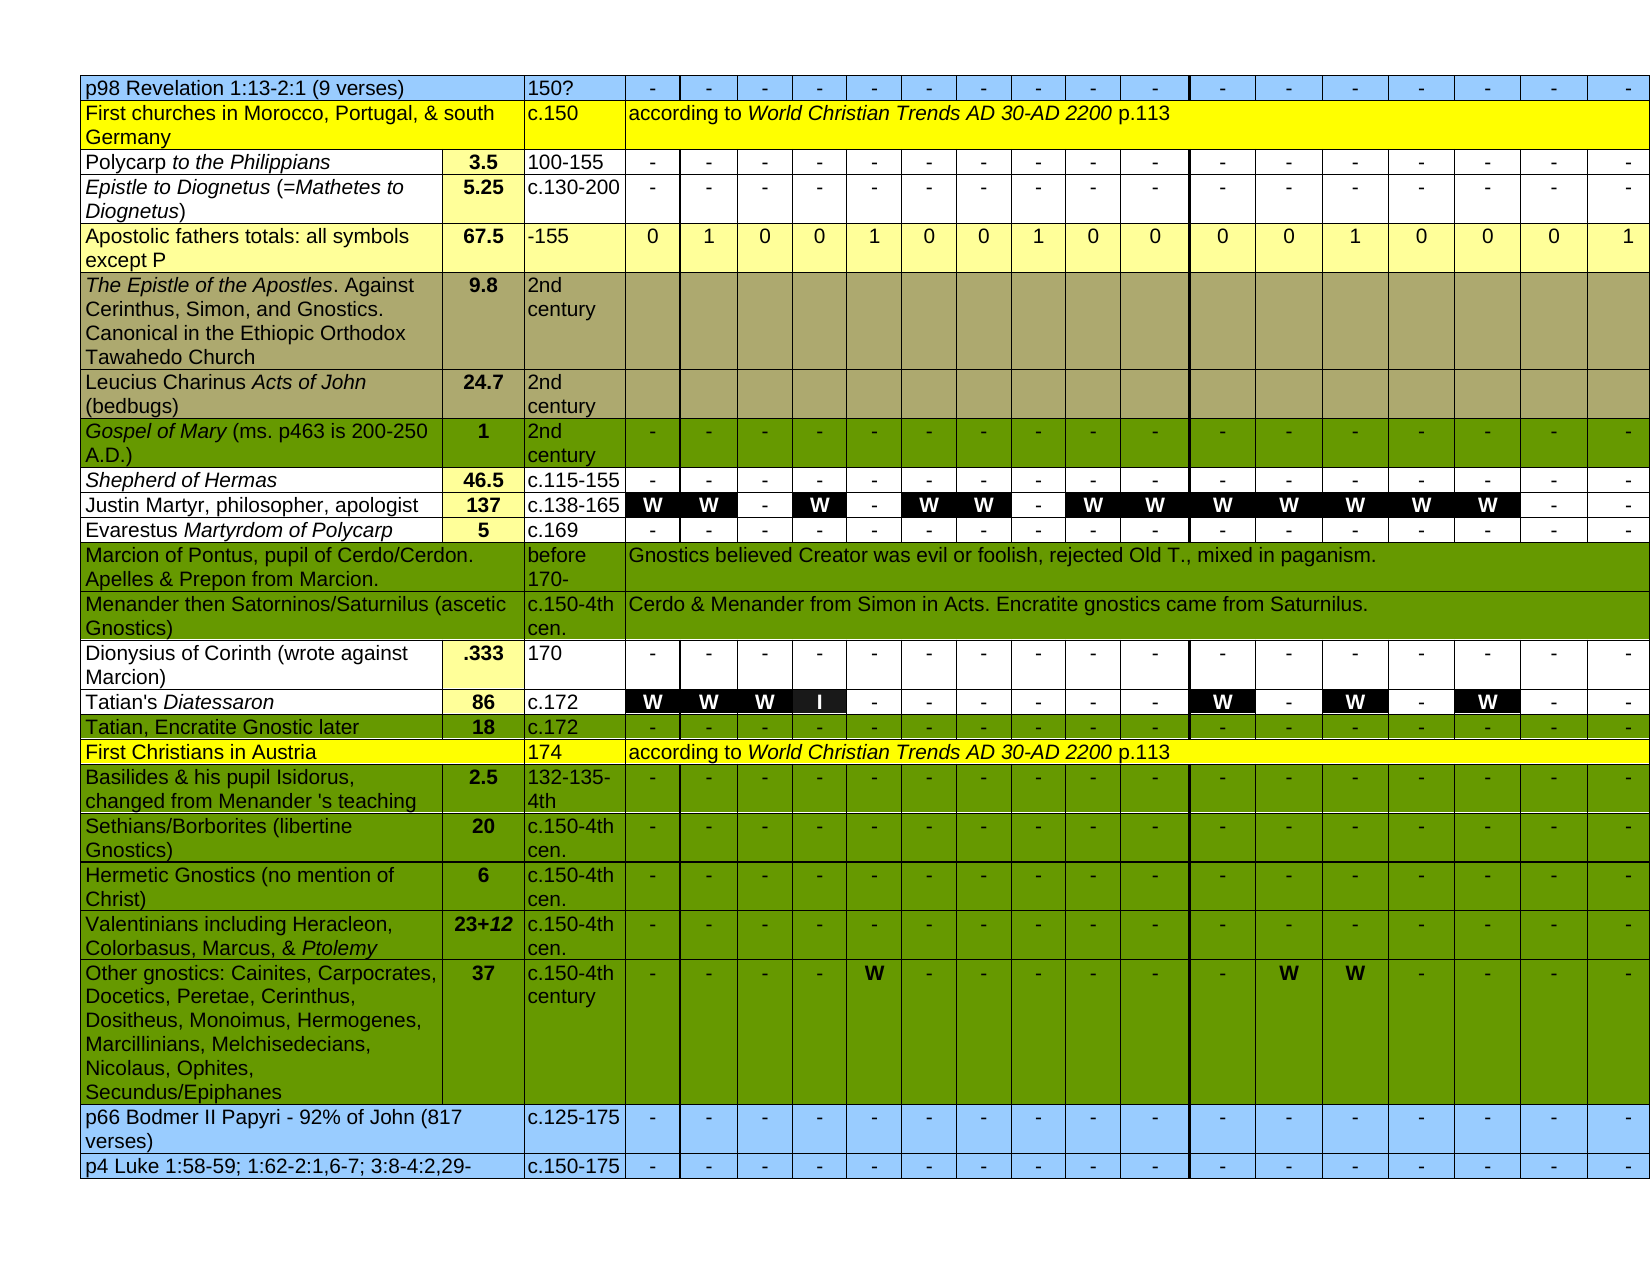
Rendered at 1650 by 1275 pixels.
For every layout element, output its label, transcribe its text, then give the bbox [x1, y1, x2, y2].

table_cell - [1389, 641, 1454, 688]
table_cell - [1588, 518, 1649, 542]
table_cell - [1121, 419, 1188, 467]
table_cell - [1256, 175, 1322, 223]
table_cell c.130-200 [525, 175, 625, 223]
table_cell - [1191, 960, 1255, 1104]
table_cell 137 [443, 493, 524, 517]
table_cell 0 [1521, 224, 1587, 272]
table_cell - [957, 518, 1011, 542]
table_cell 0 [1455, 224, 1520, 272]
table_cell - [847, 641, 901, 688]
table_cell - [902, 150, 956, 174]
table_cell - [626, 468, 679, 492]
table_cell - [1066, 715, 1120, 738]
table_cell [847, 370, 901, 418]
table_cell - [1256, 76, 1322, 100]
table_cell [1191, 273, 1255, 369]
table_cell - [957, 1154, 1011, 1178]
table_cell - [1066, 1105, 1120, 1153]
table_cell [1588, 370, 1649, 418]
table_cell - [957, 863, 1011, 910]
table_cell Apostolic fathers totals: all symbols except P [81, 224, 442, 272]
table_cell - [1455, 419, 1520, 467]
table_cell - [1521, 814, 1587, 861]
table_cell - [1256, 468, 1322, 492]
table_cell 1 [1323, 224, 1388, 272]
table_cell - [1455, 150, 1520, 174]
table_cell - [1191, 814, 1255, 861]
table_cell - [681, 641, 737, 688]
table_cell - [738, 468, 792, 492]
table_cell 100-155 [525, 150, 625, 174]
table_cell - [1066, 175, 1120, 223]
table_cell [81, 1154, 524, 1178]
table_cell [1455, 370, 1520, 418]
table_cell - [626, 1154, 679, 1178]
table_cell 3.5 [443, 150, 524, 174]
table_cell - [1455, 765, 1520, 812]
table_cell - [1066, 814, 1120, 861]
table_cell W [681, 690, 737, 713]
table_cell - [626, 641, 679, 688]
table_cell c.150-4th century [525, 960, 625, 1104]
table_cell - [1012, 468, 1065, 492]
table_cell - [1012, 814, 1065, 861]
table_cell - [1521, 641, 1587, 688]
table_cell - [1323, 814, 1388, 861]
table_cell - [626, 715, 679, 738]
table_cell - [1121, 175, 1188, 223]
table_cell - [1455, 911, 1520, 959]
table_cell - [626, 765, 679, 812]
table_cell - [681, 814, 737, 861]
table_cell - [957, 641, 1011, 688]
table_cell - [1256, 641, 1322, 688]
table_cell - [1521, 175, 1587, 223]
table_cell Leucius Charinus Acts of John (bedbugs) [81, 370, 442, 418]
table_cell Sethians/Borborites (libertine Gnostics) [81, 814, 442, 861]
table_cell - [1455, 518, 1520, 542]
table_cell - [902, 1105, 956, 1153]
table_cell W [626, 690, 679, 713]
table_cell c.150 [525, 101, 625, 149]
table_cell - [626, 419, 679, 467]
table_cell - [1191, 518, 1255, 542]
table_cell - [847, 493, 901, 517]
table_cell - [1588, 715, 1649, 738]
table_cell Hermetic Gnostics (no mention of Christ) [81, 863, 442, 910]
table_cell - [847, 690, 901, 713]
table_cell - [847, 1154, 901, 1178]
table_cell [793, 370, 846, 418]
table_cell 5.25 [443, 175, 524, 223]
table_cell - [1323, 518, 1388, 542]
table_cell - [1121, 715, 1188, 738]
table_cell - [1455, 715, 1520, 738]
table_cell - [1588, 765, 1649, 812]
table_cell - [626, 814, 679, 861]
table_cell 0 [1256, 224, 1322, 272]
table_cell - [1588, 493, 1649, 517]
table_cell - [1588, 468, 1649, 492]
table_cell [738, 370, 792, 418]
table_cell according to World Christian Trends AD 30-AD 2200 p.113 [626, 101, 1649, 149]
table_cell - [1191, 641, 1255, 688]
table_cell 0 [793, 224, 846, 272]
table_cell 86 [443, 690, 524, 713]
table_cell W [793, 493, 846, 517]
table_cell - [738, 518, 792, 542]
table_cell - [902, 765, 956, 812]
table_cell 0 [902, 224, 956, 272]
table_cell Gnostics believed Creator was evil or foolish, rejected Old T., mixed in paganism. [626, 543, 1649, 591]
table_cell [626, 273, 679, 369]
table_cell 2.5 [443, 765, 524, 812]
table_cell - [1521, 468, 1587, 492]
table_cell 1 [1588, 224, 1649, 272]
table_cell c.138-165 [525, 493, 625, 517]
table_cell W [957, 493, 1011, 517]
table_cell Marcion of Pontus, pupil of Cerdo/Cerdon. Apelles & Prepon from Marcion. [81, 543, 524, 591]
table_cell c.172 [525, 715, 625, 738]
table_cell W [1121, 493, 1188, 517]
table_cell - [1588, 419, 1649, 467]
table_cell - [681, 765, 737, 812]
table_cell - [1323, 715, 1388, 738]
table_cell - [681, 863, 737, 910]
table_cell - [1455, 960, 1520, 1104]
table_cell [957, 370, 1011, 418]
table_cell - [681, 150, 737, 174]
table_cell - [1121, 150, 1188, 174]
table_cell 1 [847, 224, 901, 272]
table_cell 9.8 [443, 273, 524, 369]
table_cell 1 [1012, 224, 1065, 272]
table_cell - [1191, 175, 1255, 223]
table_cell [902, 273, 956, 369]
table_cell 0 [1121, 224, 1188, 272]
table_cell - [1323, 419, 1388, 467]
table_cell - [1389, 715, 1454, 738]
table_cell 170 [525, 641, 625, 688]
table_cell - [1191, 1105, 1255, 1153]
table_cell - [1588, 175, 1649, 223]
table_cell [1256, 370, 1322, 418]
table_cell - [1588, 1154, 1649, 1178]
table_cell - [793, 518, 846, 542]
table_cell - [1521, 493, 1587, 517]
table_cell 0 [738, 224, 792, 272]
table_cell W [1323, 493, 1388, 517]
table_cell 2nd century [525, 273, 625, 369]
table_cell - [1323, 863, 1388, 910]
table_cell - [1256, 1105, 1322, 1153]
table_cell [1323, 370, 1388, 418]
table_cell - [847, 518, 901, 542]
table_cell The Epistle of the Apostles. Against Cerinthus, Simon, and Gnostics. Canonical in the [81, 273, 442, 369]
table_cell W [1256, 960, 1322, 1104]
table_cell - [1121, 863, 1188, 910]
table_cell - [1521, 1154, 1587, 1178]
table_cell - [1012, 1154, 1065, 1178]
table_cell - [626, 960, 679, 1104]
table_cell 37 [443, 960, 524, 1104]
table_cell c.150-4th cen. [525, 592, 625, 639]
table_cell W [1066, 493, 1120, 517]
table_cell 1 [681, 224, 737, 272]
table_cell - [957, 911, 1011, 959]
table_cell - [681, 1105, 737, 1153]
table_cell - [1121, 518, 1188, 542]
table_cell - [1521, 1105, 1587, 1153]
table_cell - [1191, 419, 1255, 467]
table_cell - [902, 175, 956, 223]
table_cell Cerdo & Menander from Simon in Acts. Encratite gnostics came from Saturnilus. [626, 592, 1649, 639]
table_cell - [1012, 518, 1065, 542]
table_cell - [1256, 1154, 1322, 1178]
table_cell - [1588, 1105, 1649, 1153]
table_cell [902, 370, 956, 418]
table_cell - [793, 76, 846, 100]
table_cell - [1588, 690, 1649, 713]
table_cell - [793, 715, 846, 738]
table_cell - [738, 765, 792, 812]
table_cell - [738, 911, 792, 959]
table_cell - [1121, 1105, 1188, 1153]
table_cell - [1256, 863, 1322, 910]
table_cell Gospel of Mary (ms. p463 is 200-250 A.D.) [81, 419, 442, 467]
table_cell - [902, 1154, 956, 1178]
table_cell - [1323, 468, 1388, 492]
table_cell .333 [443, 641, 524, 688]
table_cell - [847, 911, 901, 959]
table_cell -155 [525, 224, 625, 272]
table_cell c.150-4th cen. [525, 863, 625, 910]
table_cell - [1323, 1154, 1388, 1178]
table_cell - [1012, 690, 1065, 713]
table_cell - [626, 76, 679, 100]
table_cell - [1389, 863, 1454, 910]
table_cell - [1012, 863, 1065, 910]
table_cell - [1012, 715, 1065, 738]
table_cell - [1066, 468, 1120, 492]
table_cell - [1389, 419, 1454, 467]
table_cell - [957, 419, 1011, 467]
table_cell 23+12 [443, 911, 524, 959]
table_cell c.115-155 [525, 468, 625, 492]
table_cell - [626, 911, 679, 959]
table_cell W [902, 493, 956, 517]
table_cell - [1012, 641, 1065, 688]
table_cell - [1191, 911, 1255, 959]
table_cell - [902, 468, 956, 492]
table_cell Shepherd of Hermas [81, 468, 442, 492]
table_cell - [793, 863, 846, 910]
table_cell - [957, 76, 1011, 100]
table_cell - [681, 960, 737, 1104]
table_cell - [957, 765, 1011, 812]
table_cell - [1455, 1154, 1520, 1178]
table_cell - [1066, 419, 1120, 467]
table_cell - [793, 150, 846, 174]
table_cell - [738, 1154, 792, 1178]
table_cell 0 [957, 224, 1011, 272]
table_cell - [1066, 911, 1120, 959]
table_cell - [1323, 1105, 1388, 1153]
table_cell - [1121, 690, 1188, 713]
table_cell c.172 [525, 690, 625, 713]
table_cell - [1389, 1105, 1454, 1153]
table_cell Valentinians including Heracleon, Colorbasus, Marcus, & Ptolemy [81, 911, 442, 959]
table_cell - [681, 468, 737, 492]
table_cell - [1455, 175, 1520, 223]
table_cell - [1256, 150, 1322, 174]
table_cell W [1455, 690, 1520, 713]
table_cell c.150-4th cen. [525, 814, 625, 861]
table_cell - [847, 1105, 901, 1153]
table_cell - [1588, 960, 1649, 1104]
table_cell - [902, 419, 956, 467]
table_cell - [626, 863, 679, 910]
table_cell - [1066, 765, 1120, 812]
table_cell Tatian's Diatessaron [81, 690, 442, 713]
table_cell - [1066, 863, 1120, 910]
table_cell Tatian, Encratite Gnostic later [81, 715, 442, 738]
table_cell W [681, 493, 737, 517]
table_cell - [626, 1105, 679, 1153]
table_cell - [1191, 76, 1255, 100]
table_cell - [1389, 1154, 1454, 1178]
table_cell - [1012, 76, 1065, 100]
table_cell - [681, 1154, 737, 1178]
table_cell 2nd century [525, 370, 625, 418]
table_cell W [626, 493, 679, 517]
table_cell - [1521, 76, 1587, 100]
table_cell - [681, 715, 737, 738]
table_cell - [1521, 863, 1587, 910]
table_cell - [957, 150, 1011, 174]
table_cell - [1389, 765, 1454, 812]
table_cell - [902, 518, 956, 542]
table_cell - [793, 419, 846, 467]
table_cell - [1012, 493, 1065, 517]
table_cell - [1012, 175, 1065, 223]
table_cell - [738, 715, 792, 738]
table_cell - [1191, 468, 1255, 492]
table_cell - [1455, 1105, 1520, 1153]
table_cell - [902, 960, 956, 1104]
table_cell [1066, 273, 1120, 369]
table_cell 6 [443, 863, 524, 910]
table_cell W [1256, 493, 1322, 517]
table_cell - [847, 76, 901, 100]
table_cell - [1121, 641, 1188, 688]
table_cell - [681, 76, 737, 100]
table_cell [1012, 273, 1065, 369]
table_cell - [626, 518, 679, 542]
table_cell - [1389, 690, 1454, 713]
table_cell - [1455, 468, 1520, 492]
table_cell before 170- [525, 543, 625, 591]
table_cell - [1389, 518, 1454, 542]
table_cell - [1121, 814, 1188, 861]
table_cell 2nd century [525, 419, 625, 467]
table_cell - [1256, 690, 1322, 713]
table_cell - [793, 765, 846, 812]
table_cell - [793, 814, 846, 861]
table_cell c.150-175 [525, 1154, 625, 1178]
table_cell W [1323, 960, 1388, 1104]
table_cell - [957, 1105, 1011, 1153]
table_cell Polycarp to the Philippians [81, 150, 442, 174]
table_cell - [1521, 911, 1587, 959]
table_cell - [793, 175, 846, 223]
table_cell - [957, 468, 1011, 492]
table_cell - [902, 911, 956, 959]
table_cell - [902, 690, 956, 713]
table_cell - [847, 175, 901, 223]
table_cell according to World Christian Trends AD 30-AD 2200 p.113 [626, 740, 1649, 763]
table_cell [1256, 273, 1322, 369]
table_cell c.150-4th cen. [525, 911, 625, 959]
table_cell - [1521, 765, 1587, 812]
table_cell - [847, 150, 901, 174]
table_cell - [1191, 1154, 1255, 1178]
table_cell [1066, 370, 1120, 418]
table_cell - [847, 765, 901, 812]
table_cell - [847, 814, 901, 861]
table_cell [1389, 273, 1454, 369]
table_cell [681, 370, 737, 418]
table_cell - [957, 175, 1011, 223]
table_cell - [1012, 1105, 1065, 1153]
table_cell [626, 370, 679, 418]
table_cell [847, 273, 901, 369]
table_cell [1012, 370, 1065, 418]
table_cell - [738, 863, 792, 910]
table_cell - [1121, 1154, 1188, 1178]
table_cell I [793, 690, 846, 713]
table_cell - [1588, 814, 1649, 861]
table_cell - [1066, 960, 1120, 1104]
table_cell - [738, 1105, 792, 1153]
table_cell - [738, 814, 792, 861]
table_cell - [957, 690, 1011, 713]
table_cell - [1588, 911, 1649, 959]
table_cell - [957, 960, 1011, 1104]
table_cell - [1323, 641, 1388, 688]
table_cell [957, 273, 1011, 369]
table_cell - [1191, 150, 1255, 174]
table_cell - [1455, 641, 1520, 688]
table_cell Evarestus Martyrdom of Polycarp [81, 518, 442, 542]
table_cell - [1521, 518, 1587, 542]
table_cell [1191, 370, 1255, 418]
table_cell - [1121, 468, 1188, 492]
table_cell - [681, 419, 737, 467]
table_cell - [1012, 911, 1065, 959]
table_cell - [957, 715, 1011, 738]
table_cell - [1066, 690, 1120, 713]
table_cell - [681, 911, 737, 959]
table_cell - [1455, 76, 1520, 100]
table_cell - [957, 814, 1011, 861]
table_cell 5 [443, 518, 524, 542]
table_cell 46.5 [443, 468, 524, 492]
table_cell - [1389, 468, 1454, 492]
table_cell - [738, 175, 792, 223]
table_cell [1455, 273, 1520, 369]
table_cell [1521, 273, 1587, 369]
table_cell - [1256, 911, 1322, 959]
table_cell - [1256, 715, 1322, 738]
table_cell 0 [1066, 224, 1120, 272]
table_cell - [847, 468, 901, 492]
table_cell 0 [626, 224, 679, 272]
table_cell - [1256, 765, 1322, 812]
table_cell 132-135-4th [525, 765, 625, 812]
table_cell - [902, 76, 956, 100]
table_cell [793, 273, 846, 369]
table_cell - [1588, 76, 1649, 100]
table_cell W [1389, 493, 1454, 517]
table_cell [738, 273, 792, 369]
table_cell - [1066, 641, 1120, 688]
table_cell [1121, 273, 1188, 369]
table_cell - [1121, 911, 1188, 959]
table_cell - [1521, 690, 1587, 713]
table_cell W [847, 960, 901, 1104]
table_cell - [1066, 518, 1120, 542]
table_cell - [1588, 641, 1649, 688]
table_cell - [1521, 960, 1587, 1104]
table_cell - [1588, 150, 1649, 174]
table_cell - [1121, 76, 1188, 100]
table_cell - [1389, 150, 1454, 174]
table_cell - [1323, 175, 1388, 223]
table_cell - [793, 1105, 846, 1153]
table_cell - [738, 960, 792, 1104]
table_cell - [902, 863, 956, 910]
table_cell - [1066, 76, 1120, 100]
table_cell - [1066, 150, 1120, 174]
table_cell - [847, 715, 901, 738]
table_cell - [1121, 960, 1188, 1104]
table_cell 150? [525, 76, 625, 100]
table_cell - [1256, 814, 1322, 861]
table_cell Other gnostics: Cainites, Carpocrates, Docetics, Peretae, Cerinthus, Dositheus, Monoimus, Hermogenes, Marcillinians, Melchisedecians, Nicolaus, Ophites, Secundus/Epiphanes [81, 960, 442, 1104]
table_cell - [902, 715, 956, 738]
table_cell - [1256, 518, 1322, 542]
table_cell - [738, 493, 792, 517]
table_cell - [793, 641, 846, 688]
table_cell Dionysius of Corinth (wrote against Marcion) [81, 641, 442, 688]
table_cell W [1323, 690, 1388, 713]
table_cell - [1191, 715, 1255, 738]
table_cell [1389, 370, 1454, 418]
table_cell - [793, 1154, 846, 1178]
table_cell - [681, 175, 737, 223]
table_cell Epistle to Diognetus (=Mathetes to Diognetus) [81, 175, 442, 223]
table_cell - [1191, 765, 1255, 812]
table_cell - [793, 960, 846, 1104]
table_cell - [1256, 419, 1322, 467]
table_cell [1121, 370, 1188, 418]
table_cell - [1588, 863, 1649, 910]
table_cell - [626, 150, 679, 174]
table_cell - [1121, 765, 1188, 812]
table_cell - [793, 911, 846, 959]
table_cell - [1389, 814, 1454, 861]
table_cell - [681, 518, 737, 542]
table_cell - [1323, 765, 1388, 812]
table_cell - [738, 641, 792, 688]
table_cell 67.5 [443, 224, 524, 272]
table_cell - [847, 863, 901, 910]
table_cell First churches in Morocco, Portugal, & south Germany [81, 101, 524, 149]
table_cell Menander then Satorninos/Saturnilus (ascetic Gnostics) [81, 592, 524, 639]
table_cell 24.7 [443, 370, 524, 418]
table_cell - [1012, 150, 1065, 174]
table_cell - [1323, 76, 1388, 100]
table_cell - [1389, 911, 1454, 959]
table_cell - [1521, 715, 1587, 738]
table_cell - [1012, 960, 1065, 1104]
table_cell - [1066, 1154, 1120, 1178]
table_cell - [1012, 419, 1065, 467]
table_cell c.125-175 [525, 1105, 625, 1153]
table_cell 1 [443, 419, 524, 467]
table_cell - [1191, 863, 1255, 910]
table_cell c.169 [525, 518, 625, 542]
table_cell - [847, 419, 901, 467]
table_cell - [626, 175, 679, 223]
table_cell [681, 273, 737, 369]
table_cell - [1455, 814, 1520, 861]
table_cell 18 [443, 715, 524, 738]
table_cell Justin Martyr, philosopher, apologist [81, 493, 442, 517]
table_cell - [902, 814, 956, 861]
table_cell [1588, 273, 1649, 369]
table_cell - [738, 76, 792, 100]
table_cell - [1521, 150, 1587, 174]
table_cell First Christians in Austria [81, 740, 524, 763]
table_cell - [1389, 960, 1454, 1104]
table_cell - [1323, 150, 1388, 174]
table_cell p66 Bodmer II Papyri - 92% of John (817 verses) [81, 1105, 524, 1153]
table_cell - [1323, 911, 1388, 959]
table_cell p98 Revelation 1:13-2:1 (9 verses) [81, 76, 524, 100]
table_cell Basilides & his pupil Isidorus, changed from Menander 's teaching [81, 765, 442, 812]
table_cell - [1389, 175, 1454, 223]
table_cell 20 [443, 814, 524, 861]
table_cell - [738, 419, 792, 467]
table_cell [1521, 370, 1587, 418]
table_cell - [1012, 765, 1065, 812]
table_cell 174 [525, 740, 625, 763]
table_cell W [738, 690, 792, 713]
table_cell W [1455, 493, 1520, 517]
table_cell - [738, 150, 792, 174]
table_cell W [1191, 493, 1255, 517]
table_cell [1323, 273, 1388, 369]
table_cell - [793, 468, 846, 492]
table_cell W [1191, 690, 1255, 713]
table_cell 0 [1191, 224, 1255, 272]
table_cell - [1389, 76, 1454, 100]
table_cell - [1521, 419, 1587, 467]
table_cell - [1455, 863, 1520, 910]
table_cell - [902, 641, 956, 688]
table_cell 0 [1389, 224, 1454, 272]
